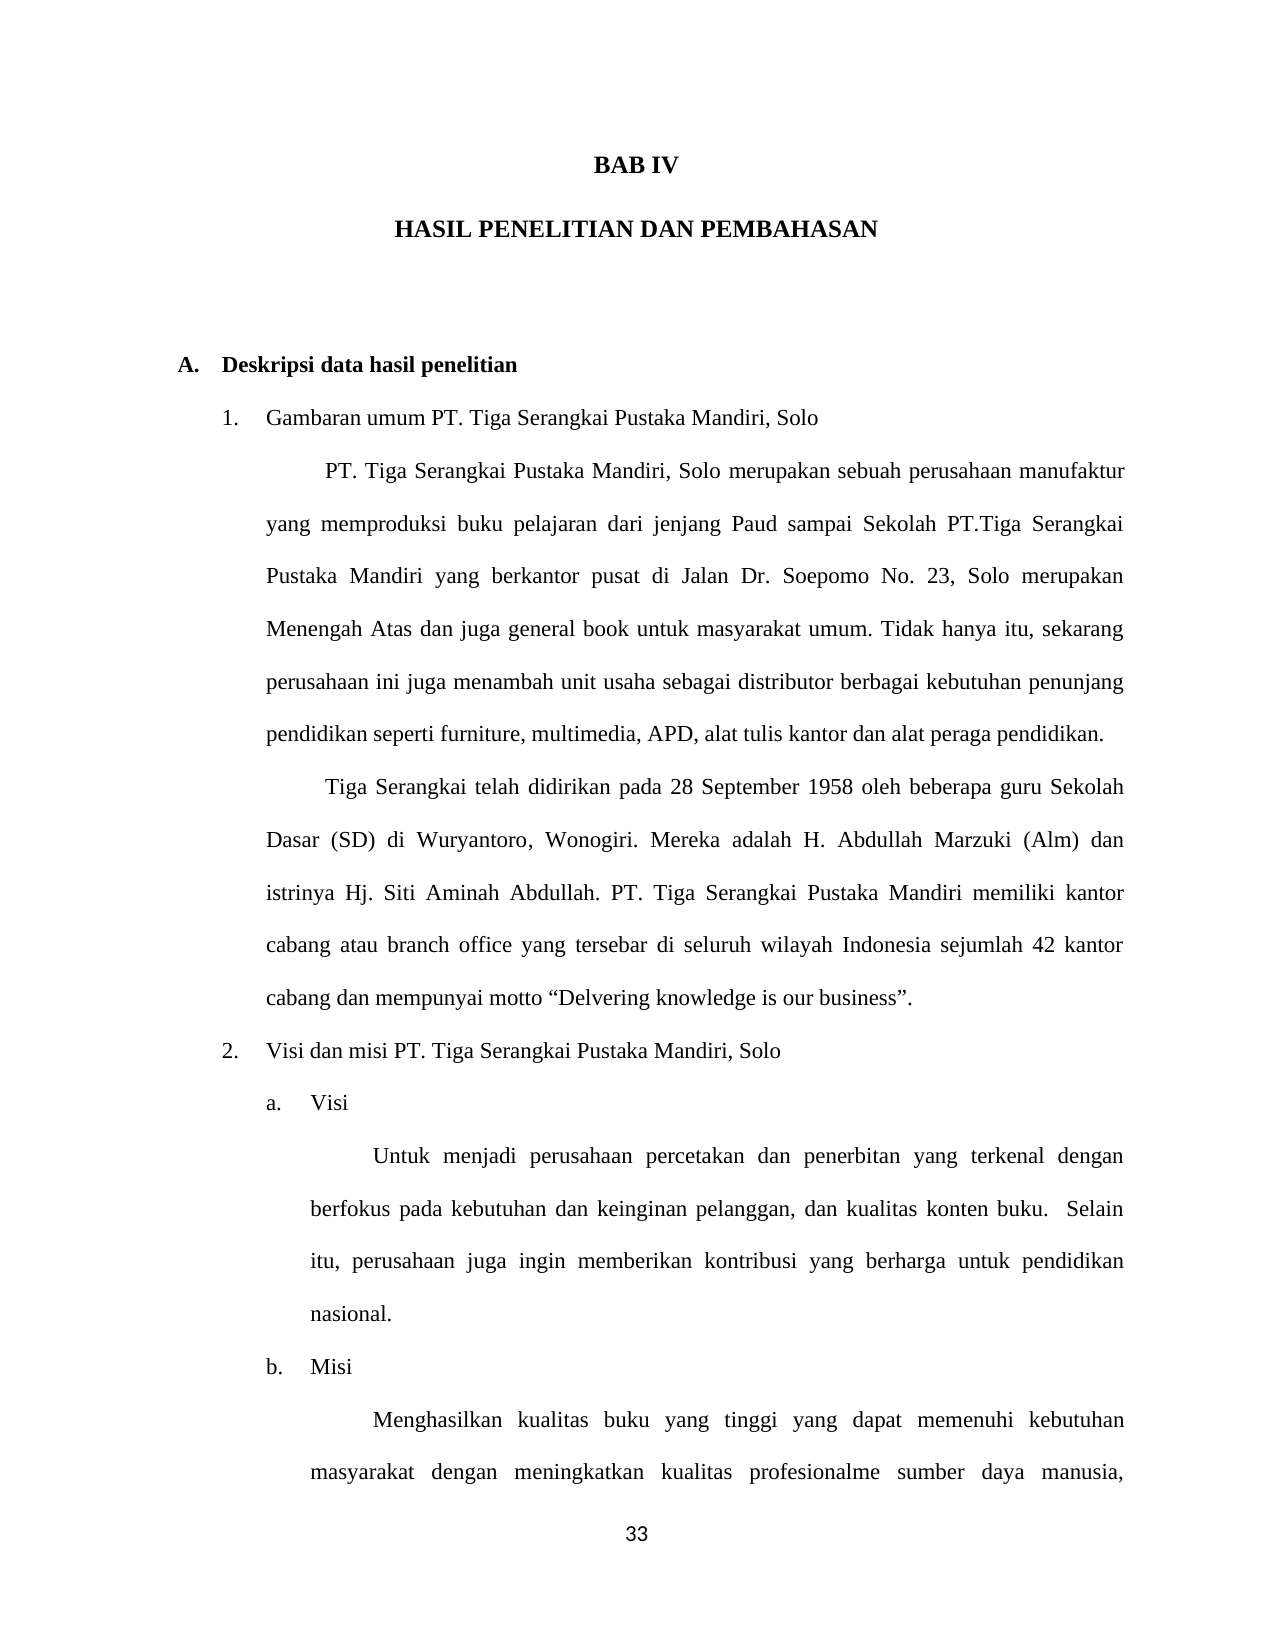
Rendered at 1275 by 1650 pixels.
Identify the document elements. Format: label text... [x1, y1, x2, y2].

list Gambaran umum PT. Tiga Serangkai Pustaka Mandiri, Solo [222, 404, 1125, 431]
list Visi dan misi PT. Tiga Serangkai Pustaka Mandiri, Solo [222, 1037, 1125, 1063]
list Visi [266, 1089, 1125, 1116]
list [310, 1406, 1125, 1485]
list PT. Tiga Serangkai Pustaka Mandiri, Solo merupakan sebuah perusahaan manufaktur yang memproduksi buku pelajaran dari jenjang Paud sampai Sekolah PT.Tiga Serangkai Pustaka Mandiri yang berkantor pusat di Jalan Dr. Soepomo No. 23, Solo merupakan Menengah Atas dan juga general book untuk masyarakat umum. Tidak hanya itu, sekarang perusahaan ini juga menambah unit usaha sebagai distributor berbagai kebutuhan penunjang pendidikan seperti furniture, multimedia, APD, alat tulis kantor dan alat peraga pendidikan. [266, 457, 1125, 747]
text BAB IV [148, 150, 1125, 179]
list Misi [266, 1353, 1125, 1379]
list Deskripsi data hasil penelitian [177, 351, 1125, 378]
text HASIL PENELITIAN DAN PEMBAHASAN [148, 214, 1125, 243]
list Tiga Serangkai telah didirikan pada 28 September 1958 oleh beberapa guru Sekolah Dasar (SD) di Wuryantoro, Wonogiri. Mereka adalah H. Abdullah Marzuki (Alm) dan istrinya Hj. Siti Aminah Abdullah. PT. Tiga Serangkai Pustaka Mandiri memiliki kantor cabang atau branch office yang tersebar di seluruh wilayah Indonesia sejumlah 42 kantor cabang dan mempunyai motto “Delvering knowledge is our business”. [266, 773, 1125, 1010]
list Untuk menjadi perusahaan percetakan dan penerbitan yang terkenal dengan berfokus pada kebutuhan dan keinginan pelanggan, dan kualitas konten buku. Selain itu, perusahaan juga ingin memberikan kontribusi yang berharga untuk pendidikan nasional. [310, 1142, 1125, 1327]
